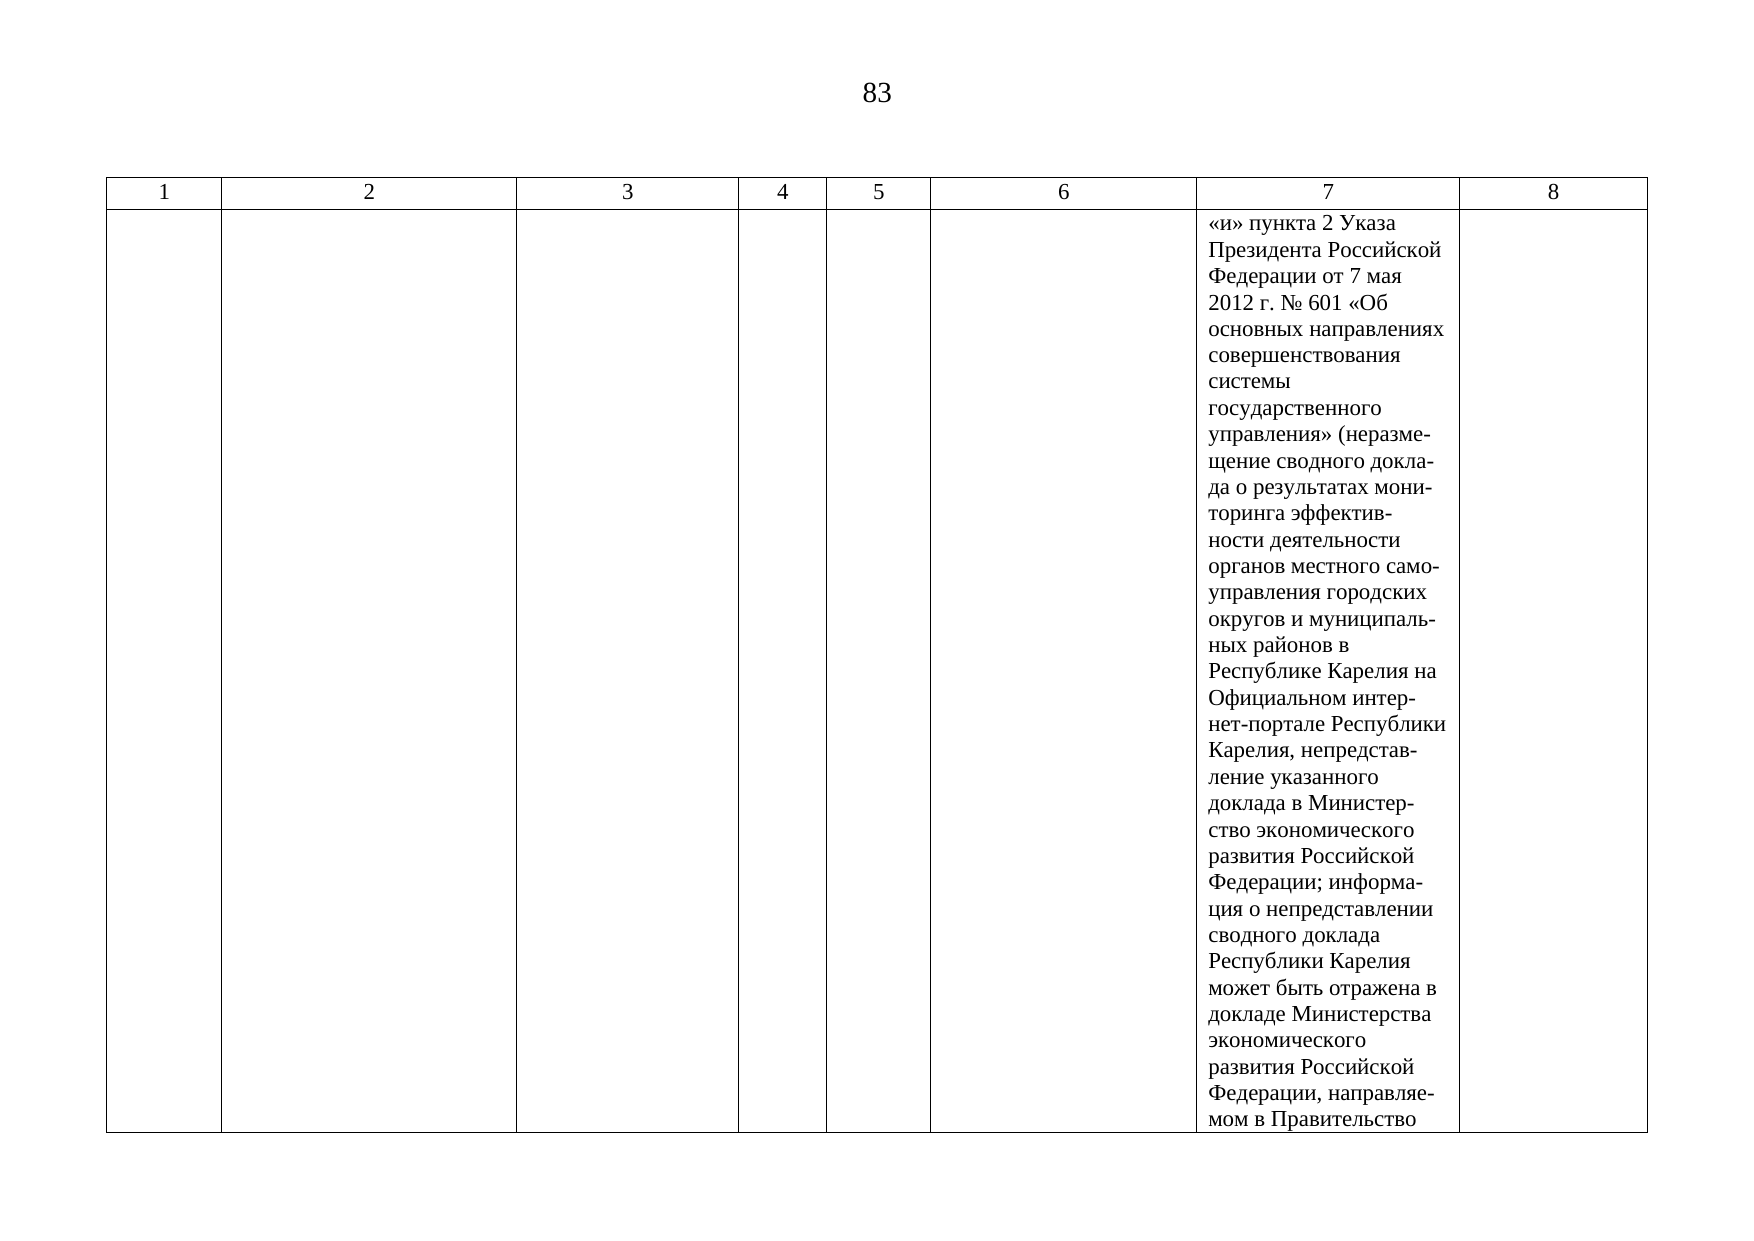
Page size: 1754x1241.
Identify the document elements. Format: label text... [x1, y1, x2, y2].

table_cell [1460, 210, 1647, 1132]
table_header 8 [1460, 178, 1647, 208]
table_header 2 [222, 178, 516, 208]
table_header 6 [931, 178, 1196, 208]
table_header 3 [517, 178, 738, 208]
table_header 1 [107, 178, 221, 208]
table_header 7 [1197, 178, 1459, 208]
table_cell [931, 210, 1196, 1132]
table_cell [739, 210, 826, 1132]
table_header 4 [739, 178, 826, 208]
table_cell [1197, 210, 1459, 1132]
table_header 5 [827, 178, 930, 208]
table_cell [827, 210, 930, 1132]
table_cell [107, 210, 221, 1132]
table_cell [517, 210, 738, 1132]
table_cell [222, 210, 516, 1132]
